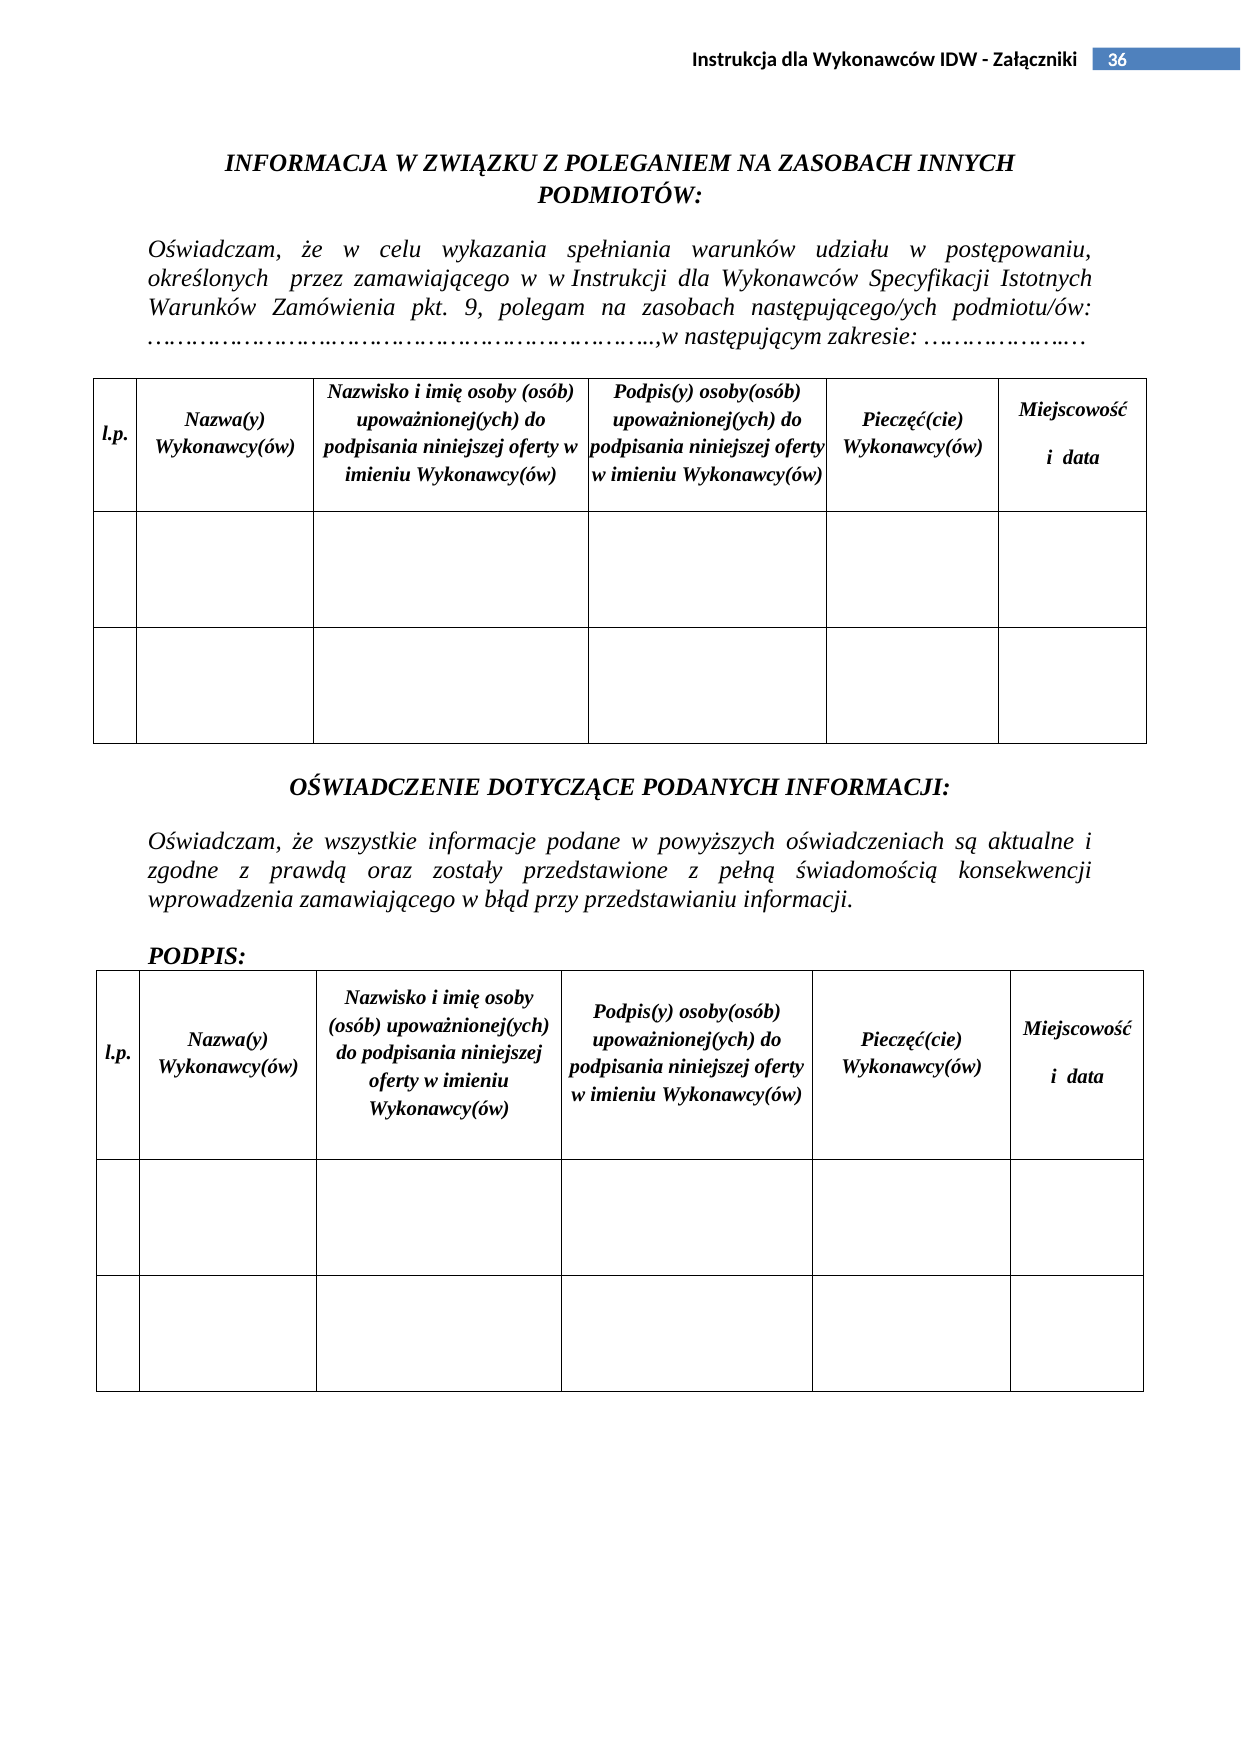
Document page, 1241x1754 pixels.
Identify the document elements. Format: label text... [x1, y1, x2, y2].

table_cell [813, 1276, 1010, 1391]
table_cell [827, 628, 998, 743]
table_header l.p. [97, 971, 139, 1159]
table_cell [589, 628, 826, 743]
table_cell [140, 1160, 316, 1275]
table_cell [999, 628, 1146, 743]
text Oświadczam, że w celu wykazania spełniania warunków udziału w postępowaniu, określonych przez zamawiającego w w Instrukcji dla Wykonawców Specyfikacji Istotnych Warunków Zamówienia pkt. 9, polegam na zasobach następującego/ych podmiotu/ów: …………………….……………………………………..,w następującym zakresie: ……………….… [148, 234, 1093, 349]
table_cell [94, 628, 136, 743]
table_header Nazwisko i imię osoby (osób) upoważnionej(ych) do podpisania niniejszej oferty w imieniu Wykonawcy(ów) [314, 379, 588, 511]
table_cell [589, 512, 826, 627]
table_header l.p. [94, 379, 136, 511]
table_cell [137, 512, 313, 627]
table_cell [97, 1276, 139, 1391]
table_cell [317, 1160, 561, 1275]
text INFORMACJA W ZWIĄZKU Z POLEGANIEM NA ZASOBACH INNYCH PODMIOTÓW: [148, 148, 1093, 209]
table_cell [813, 1160, 1010, 1275]
table_cell [827, 512, 998, 627]
table_cell [94, 512, 136, 627]
table_header Podpis(y) osoby(osób) upoważnionej(ych) do podpisania niniejszej oferty w imieniu Wykonawcy(ów) [562, 971, 812, 1159]
table_header Nazwa(y) Wykonawcy(ów) [137, 379, 313, 511]
table_cell [562, 1276, 812, 1391]
table_cell [317, 1276, 561, 1391]
text OŚWIADCZENIE DOTYCZĄCE PODANYCH INFORMACJI: [148, 772, 1093, 801]
table_header Nazwisko i imię osoby (osób) upoważnionej(ych) do podpisania niniejszej oferty w imieniu Wykonawcy(ów) [317, 971, 561, 1159]
text PODPIS: [148, 941, 1093, 970]
table_header Pieczęć(cie) Wykonawcy(ów) [813, 971, 1010, 1159]
table_cell [97, 1160, 139, 1275]
text Oświadczam, że wszystkie informacje podane w powyższych oświadczeniach są aktualne i zgodne z prawdą oraz zostały przedstawione z pełną świadomością konsekwencji wprowadzenia zamawiającego w błąd przy przedstawianiu informacji. [148, 826, 1093, 912]
table_cell [314, 628, 588, 743]
table_header Podpis(y) osoby(osób) upoważnionej(ych) do podpisania niniejszej oferty w imieniu Wykonawcy(ów) [589, 379, 826, 511]
table_cell [562, 1160, 812, 1275]
table_header Miejscowość i data [1011, 971, 1143, 1159]
table_cell [1011, 1160, 1143, 1275]
table_cell [140, 1276, 316, 1391]
table_header Nazwa(y) Wykonawcy(ów) [140, 971, 316, 1159]
table_cell [314, 512, 588, 627]
table_header Miejscowość i data [999, 379, 1146, 511]
table_cell [1011, 1276, 1143, 1391]
table_cell [137, 628, 313, 743]
table_header Pieczęć(cie) Wykonawcy(ów) [827, 379, 998, 511]
table_cell [999, 512, 1146, 627]
